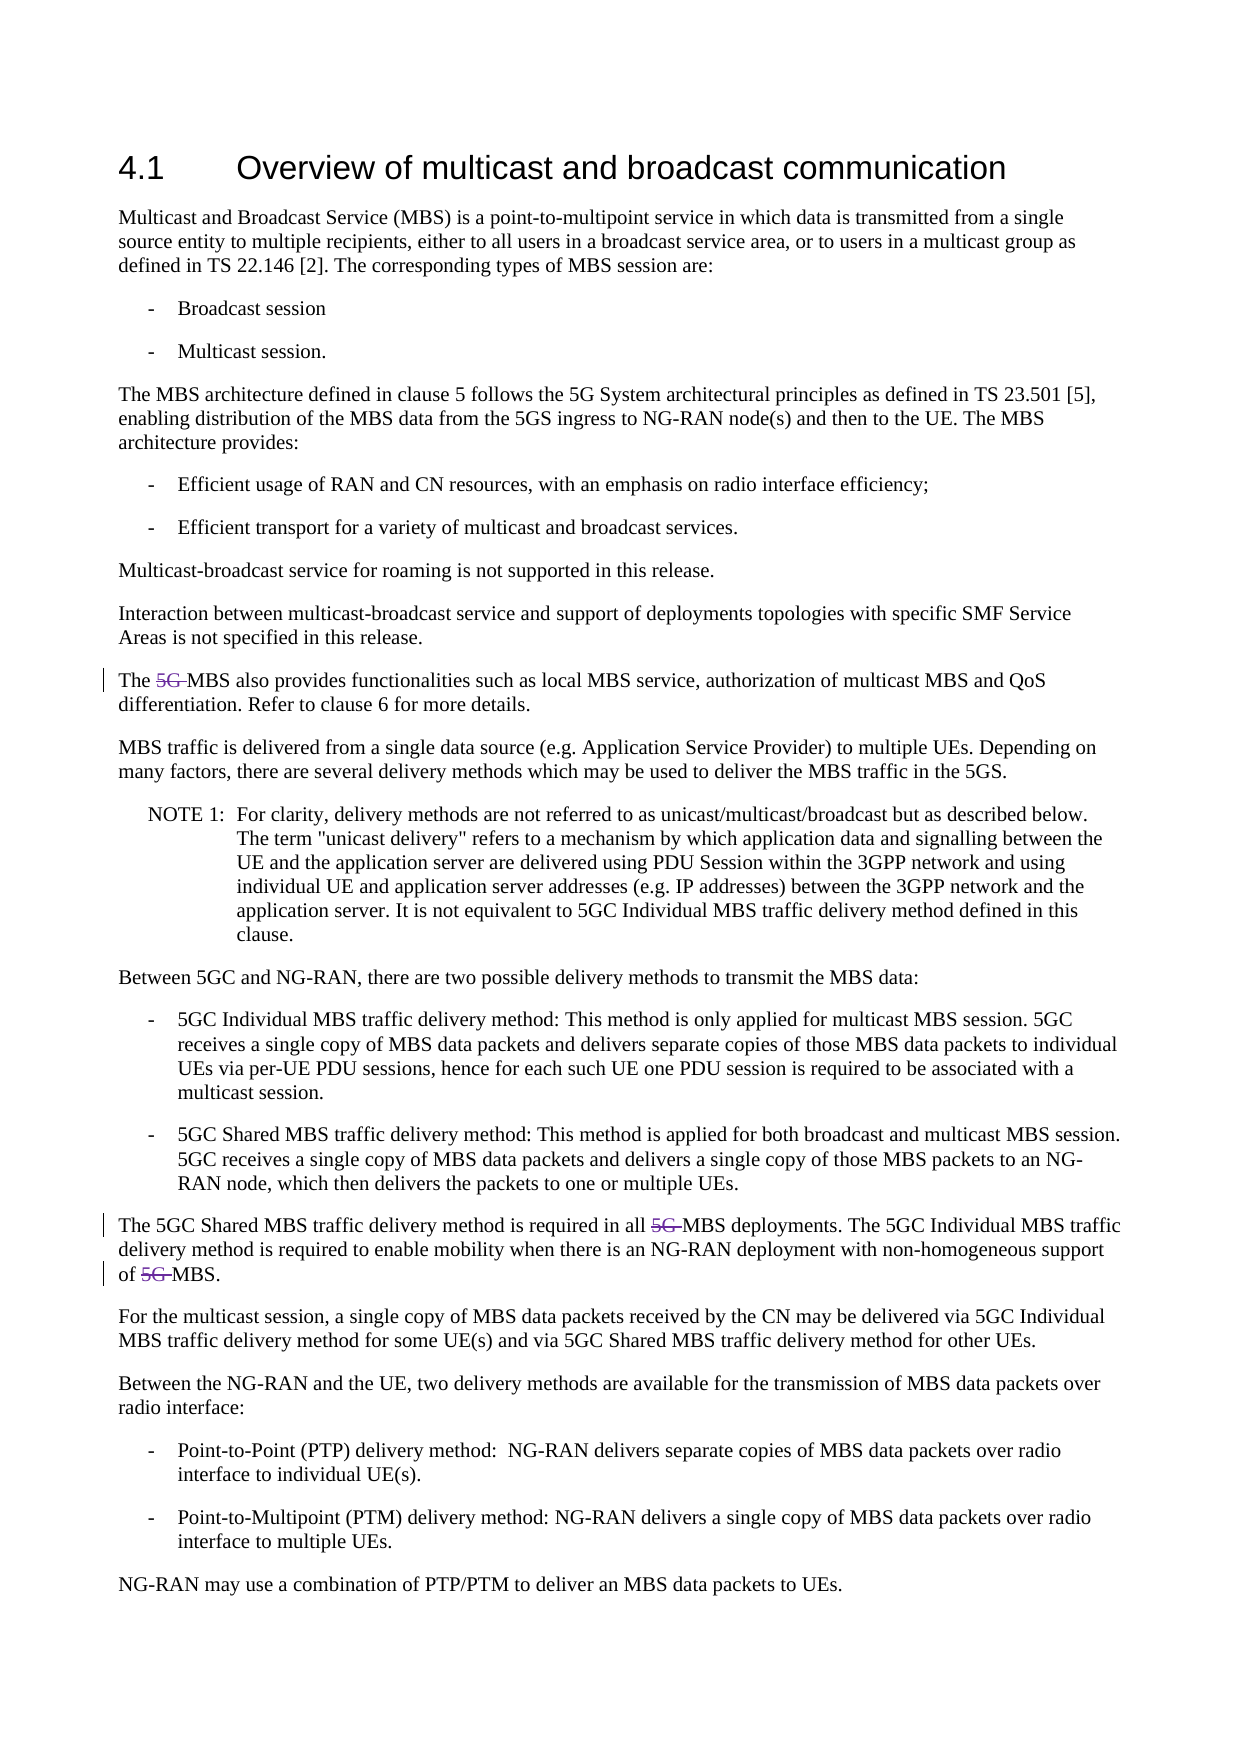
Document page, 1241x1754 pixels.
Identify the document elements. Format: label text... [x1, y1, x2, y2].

text The MBS architecture defined in clause 5 follows the 5G System architectural principles as defined in TS 23.501 [5], enabling distribution of the MBS data from the 5GS ingress to NG-RAN node(s) and then to the UE. The MBS architecture provides: [118, 381, 1122, 454]
text - 5GC Individual MBS traffic delivery method: This method is only applied for multicast MBS session. 5GC receives a single copy of MBS data packets and delivers separate copies of those MBS data packets to individual UEs via per-UE PDU sessions, hence for each such UE one PDU session is required to be associated with a multicast session. [148, 1007, 1122, 1104]
text The 5GC Shared MBS traffic delivery method is required in all MBS deployments. The 5GC Individual MBS traffic delivery method is required to enable mobility when there is an NG-RAN deployment with non-homogeneous support of MBS. [118, 1213, 1122, 1286]
text - Efficient usage of RAN and CN resources, with an emphasis on radio interface efficiency; [148, 472, 1122, 496]
text Interaction between multicast-broadcast service and support of deployments topologies with specific SMF Service Areas is not specified in this release. [118, 601, 1122, 649]
text - Broadcast session [148, 296, 1122, 320]
subtitle 4.1 Overview of multicast and broadcast communication [118, 148, 1122, 186]
text The MBS also provides functionalities such as local MBS service, authorization of multicast MBS and QoS differentiation. Refer to clause 6 for more details. [118, 668, 1122, 716]
text Between 5GC and NG-RAN, there are two possible delivery methods to transmit the MBS data: [118, 964, 1122, 989]
text - Point-to-Point (PTP) delivery method: NG-RAN delivers separate copies of MBS data packets over radio interface to individual UE(s). [148, 1438, 1122, 1486]
text - Efficient transport for a variety of multicast and broadcast services. [148, 515, 1122, 539]
text MBS traffic is delivered from a single data source (e.g. Application Service Provider) to multiple UEs. Depending on many factors, there are several delivery methods which may be used to deliver the MBS traffic in the 5GS. [118, 734, 1122, 783]
text - 5GC Shared MBS traffic delivery method: This method is applied for both broadcast and multicast MBS session. 5GC receives a single copy of MBS data packets and delivers a single copy of those MBS packets to an NG-RAN node, which then delivers the packets to one or multiple UEs. [148, 1122, 1122, 1194]
text Multicast-broadcast service for roaming is not supported in this release. [118, 558, 1122, 582]
text - Multicast session. [148, 339, 1122, 363]
text NOTE 1: For clarity, delivery methods are not referred to as unicast/multicast/broadcast but as described below. The term "unicast delivery" refers to a mechanism by which application data and signalling between the UE and the application server are delivered using PDU Session within the 3GPP network and using individual UE and application server addresses (e.g. IP addresses) between the 3GPP network and the application server. It is not equivalent to 5GC Individual MBS traffic delivery method defined in this clause. [148, 801, 1122, 946]
text Between the NG-RAN and the UE, two delivery methods are available for the transmission of MBS data packets over radio interface: [118, 1371, 1122, 1419]
text NG-RAN may use a combination of PTP/PTM to deliver an MBS data packets to UEs. [118, 1572, 1122, 1596]
text - Point-to-Multipoint (PTM) delivery method: NG-RAN delivers a single copy of MBS data packets over radio interface to multiple UEs. [148, 1505, 1122, 1553]
text For the multicast session, a single copy of MBS data packets received by the CN may be delivered via 5GC Individual MBS traffic delivery method for some UE(s) and via 5GC Shared MBS traffic delivery method for other UEs. [118, 1304, 1122, 1352]
text Multicast and Broadcast Service (MBS) is a point-to-multipoint service in which data is transmitted from a single source entity to multiple recipients, either to all users in a broadcast service area, or to users in a multicast group as defined in TS 22.146 [2]. The corresponding types of MBS session are: [118, 205, 1122, 277]
